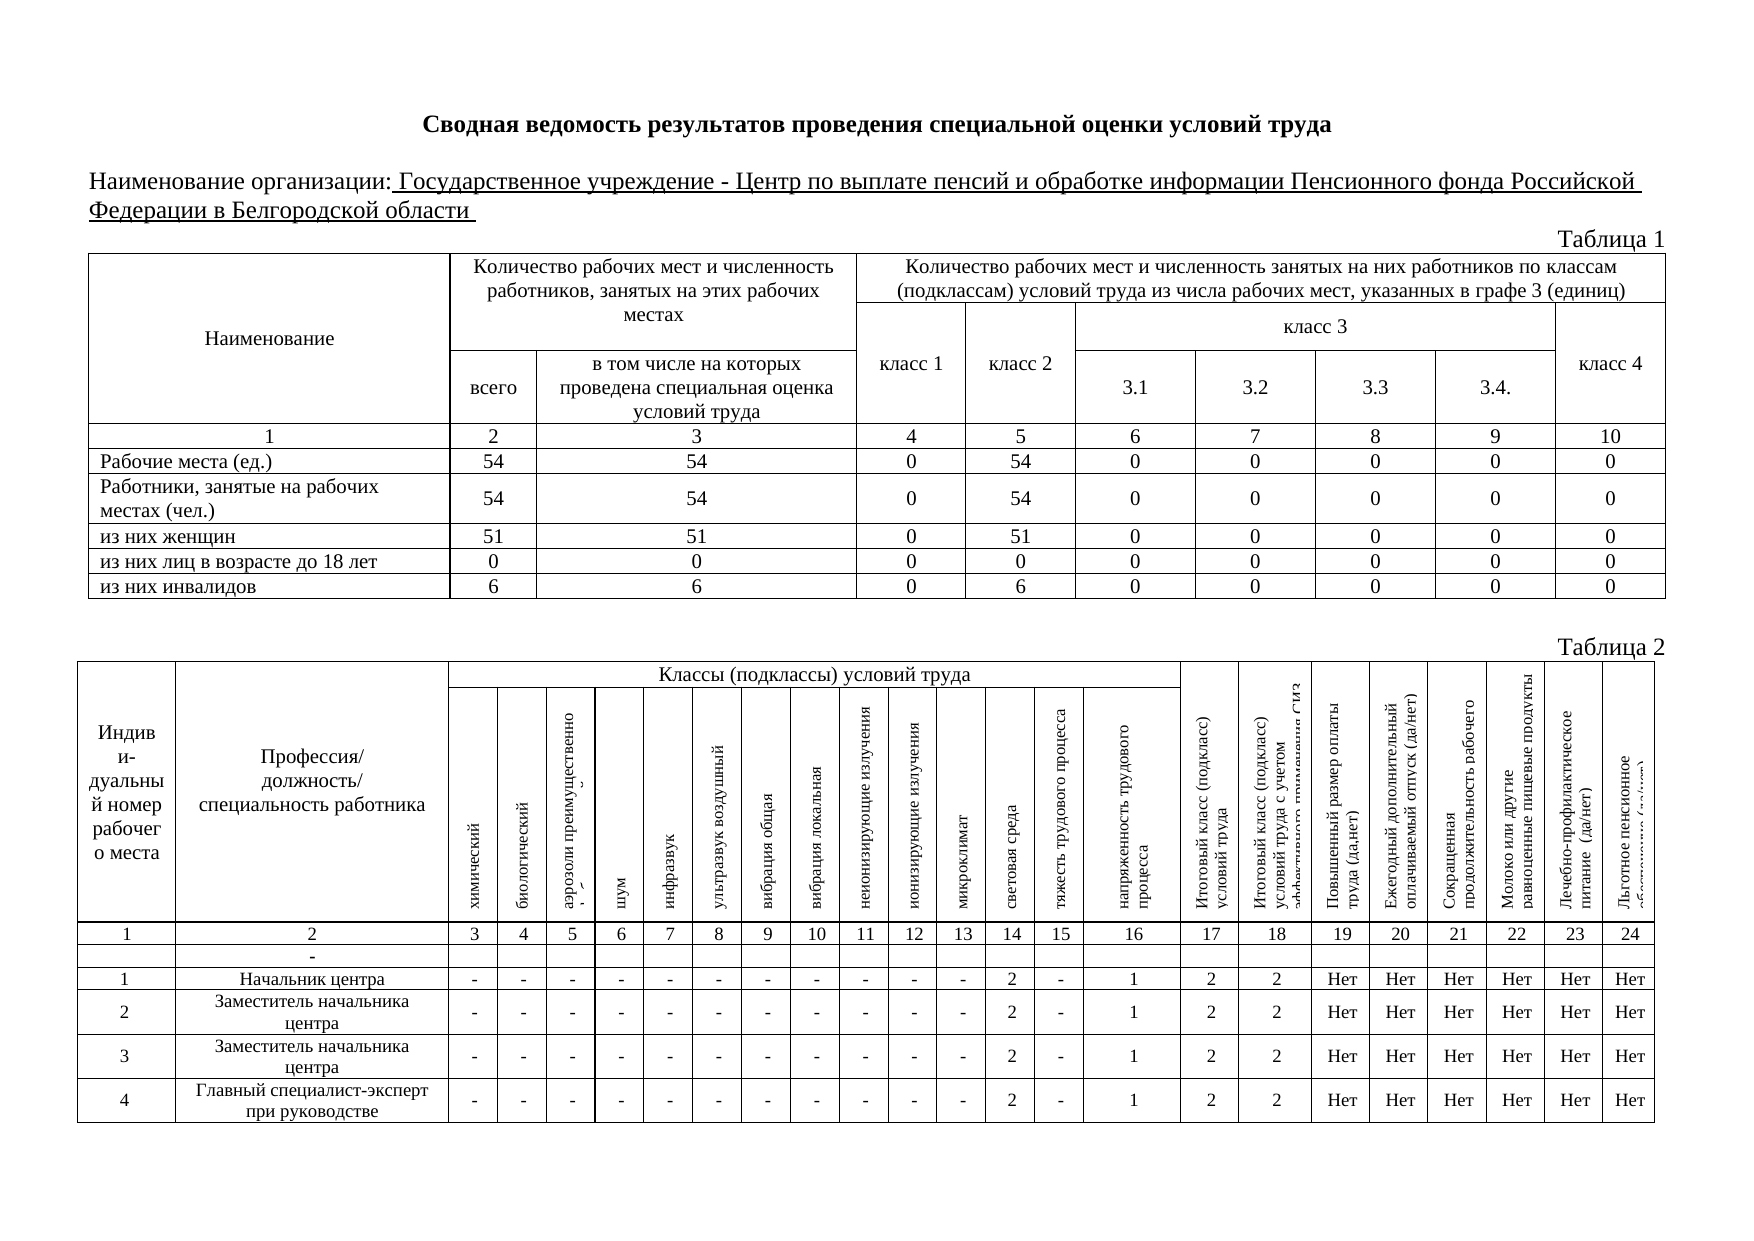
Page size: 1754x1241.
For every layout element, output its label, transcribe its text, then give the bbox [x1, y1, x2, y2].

table_cell 0 [1316, 449, 1435, 473]
table_cell - [693, 968, 741, 989]
table_cell 8 [1316, 424, 1435, 448]
table_cell 3 [449, 923, 497, 944]
table_cell 21 [1428, 923, 1486, 944]
table_cell 1 [89, 424, 449, 448]
table_cell 0 [1316, 574, 1435, 598]
table_cell Нет [1545, 990, 1602, 1033]
table_cell Нет [1428, 1079, 1486, 1122]
table_cell 1 [1084, 1035, 1180, 1078]
table_header Количество рабочих мест и численность занятых на них работников по классам (подклассам) условий труда из числа рабочих мест, указанных в графе 3 (единиц) [857, 254, 1665, 302]
table_header Количество рабочих мест и численность работников, занятых на этих рабочих местах [451, 254, 856, 350]
table_cell 1 [1084, 1079, 1180, 1122]
table_cell 6 [537, 574, 856, 598]
table_cell [498, 945, 546, 967]
table_cell Нет [1312, 968, 1369, 989]
table_cell напряженность трудового процесса [1084, 688, 1180, 921]
table_cell - [547, 1079, 594, 1122]
table_cell 2 [1181, 990, 1238, 1033]
table_cell Нет [1545, 1079, 1602, 1122]
table_header Льготное пенсионное обеспечение (да/нет) [1603, 662, 1654, 921]
table_cell 0 [1076, 474, 1195, 522]
table_cell Нет [1603, 968, 1654, 989]
table_cell - [176, 945, 448, 967]
table_cell Заместитель начальника центра [176, 990, 448, 1033]
table_cell - [644, 968, 692, 989]
table_cell 0 [966, 549, 1075, 573]
table_cell 0 [857, 449, 965, 473]
table_cell 4 [78, 1079, 175, 1122]
table_cell 3.4. [1436, 351, 1555, 423]
table_cell 3 [78, 1035, 175, 1078]
table_cell световая среда [986, 688, 1034, 921]
text Наименование организации: Государственное учреждение - Центр по выплате пенсий и обработке информации Пенсионного фонда Российской Федерации в Белгородской области [89, 166, 1665, 224]
table_cell 2 [986, 968, 1034, 989]
table_cell 51 [451, 524, 536, 548]
table_cell 0 [1316, 474, 1435, 522]
table_cell [547, 945, 594, 967]
table_cell 0 [857, 574, 965, 598]
table_cell 54 [966, 474, 1075, 522]
table_cell Нет [1487, 990, 1544, 1033]
table_cell [1370, 945, 1427, 967]
table_cell - [547, 968, 594, 989]
table_cell - [693, 1079, 741, 1122]
table_cell 0 [1556, 474, 1665, 522]
table_cell 10 [1556, 424, 1665, 448]
table_cell из них женщин [89, 524, 449, 548]
table_cell Нет [1487, 1035, 1544, 1078]
table_cell [449, 945, 497, 967]
table_cell 1 [1084, 968, 1180, 989]
table_cell Нет [1370, 968, 1427, 989]
table_cell - [693, 990, 741, 1033]
table_cell 2 [1239, 1079, 1311, 1122]
table_cell - [1035, 990, 1083, 1033]
table_cell 2 [78, 990, 175, 1033]
table_cell - [547, 990, 594, 1033]
table_cell 18 [1239, 923, 1311, 944]
table_cell - [791, 968, 839, 989]
table_cell - [449, 1079, 497, 1122]
table_header Наименование [89, 254, 449, 423]
table_cell 54 [537, 449, 856, 473]
table_cell всего [451, 351, 536, 423]
table_cell 8 [693, 923, 741, 944]
table_cell [1545, 945, 1602, 967]
table_cell - [596, 1079, 643, 1122]
table_cell [596, 945, 643, 967]
table_cell [1603, 945, 1654, 967]
table_cell Рабочие места (ед.) [89, 449, 449, 473]
table_cell - [449, 1035, 497, 1078]
table_header Повышенный размер оплаты труда (да,нет) [1312, 662, 1369, 921]
table_cell - [937, 1035, 985, 1078]
table_cell 0 [1076, 524, 1195, 548]
table_header Ежегодный дополнительный оплачиваемый отпуск (да/нет) [1370, 662, 1427, 921]
table_header Классы (подклассы) условий труда [449, 662, 1180, 687]
table_cell 3 [537, 424, 856, 448]
table_cell - [498, 968, 546, 989]
table_cell 51 [537, 524, 856, 548]
table_cell Нет [1603, 1079, 1654, 1122]
table_cell из них лиц в возрасте до 18 лет [89, 549, 449, 573]
table_cell 13 [937, 923, 985, 944]
table_cell 0 [537, 549, 856, 573]
table_cell 5 [547, 923, 594, 944]
table_cell - [791, 1035, 839, 1078]
table_cell [986, 945, 1034, 967]
table_cell - [596, 1035, 643, 1078]
table_cell 16 [1084, 923, 1180, 944]
table_cell [1181, 945, 1238, 967]
text Таблица 2 [89, 632, 1665, 661]
table_cell инфразвук [644, 688, 692, 921]
table_cell класс 2 [966, 303, 1075, 423]
table_cell 3.1 [1076, 351, 1195, 423]
table_cell [693, 945, 741, 967]
table_cell 2 [1239, 990, 1311, 1033]
table_cell 51 [966, 524, 1075, 548]
table_cell Нет [1370, 1079, 1427, 1122]
table_cell неионизирующие излучения [840, 688, 888, 921]
table_cell - [889, 1035, 936, 1078]
table_cell - [644, 990, 692, 1033]
table_cell - [840, 1035, 888, 1078]
table_cell Работники, занятые на рабочих местах (чел.) [89, 474, 449, 522]
table_cell - [840, 968, 888, 989]
table_cell Нет [1487, 1079, 1544, 1122]
table_cell Нет [1312, 1079, 1369, 1122]
table_cell 0 [1556, 524, 1665, 548]
table_cell - [449, 968, 497, 989]
table_cell 2 [986, 1079, 1034, 1122]
table_cell 7 [644, 923, 692, 944]
table_cell - [937, 990, 985, 1033]
table_cell 54 [537, 474, 856, 522]
table_header Итоговый класс (подкласс) условий труда с учетом эффективного применения СИЗ [1239, 662, 1311, 921]
table_cell химический [449, 688, 497, 921]
table_cell Заместитель начальника центра [176, 1035, 448, 1078]
table_cell - [498, 990, 546, 1033]
table_cell 2 [1239, 1035, 1311, 1078]
table_header Итоговый класс (подкласс) условий труда [1181, 662, 1238, 921]
table_cell 54 [966, 449, 1075, 473]
table_cell 23 [1545, 923, 1602, 944]
table_cell 6 [966, 574, 1075, 598]
table_cell 2 [451, 424, 536, 448]
table_cell Нет [1370, 1035, 1427, 1078]
table_cell - [937, 968, 985, 989]
table_cell Нет [1312, 1035, 1369, 1078]
table_cell Нет [1603, 990, 1654, 1033]
table_cell 6 [1076, 424, 1195, 448]
table_cell 0 [1076, 449, 1195, 473]
table_cell - [596, 968, 643, 989]
table_cell [1084, 945, 1180, 967]
table_cell 17 [1181, 923, 1238, 944]
table_cell - [1035, 1035, 1083, 1078]
table_cell 0 [1556, 574, 1665, 598]
table_cell 3.3 [1316, 351, 1435, 423]
table_cell - [742, 1079, 790, 1122]
table_cell - [596, 990, 643, 1033]
table_cell - [742, 968, 790, 989]
table_cell Главный специалист-эксперт при руководстве [176, 1079, 448, 1122]
table_cell [742, 945, 790, 967]
table_header Молоко или другие равноценные пищевые продукты (да/нет) [1487, 662, 1544, 921]
table_cell 7 [1196, 424, 1315, 448]
table_cell шум [596, 688, 643, 921]
table_cell 0 [1076, 574, 1195, 598]
table_cell ультразвук воздушный [693, 688, 741, 921]
table_cell 2 [1181, 968, 1238, 989]
table_cell - [547, 1035, 594, 1078]
table_cell ионизирующие излучения [889, 688, 936, 921]
table_cell - [449, 990, 497, 1033]
table_cell - [840, 990, 888, 1033]
table_cell - [1035, 968, 1083, 989]
table_header Лечебно-профилактическое питание (да/нет) [1545, 662, 1602, 921]
table_cell вибрация общая [742, 688, 790, 921]
table_cell 12 [889, 923, 936, 944]
table_cell [840, 945, 888, 967]
table_cell Нет [1603, 1035, 1654, 1078]
table_cell 0 [857, 474, 965, 522]
table_cell 22 [1487, 923, 1544, 944]
table_cell [644, 945, 692, 967]
table_header Профессия/ должность/ специальность работника [176, 662, 448, 921]
table_header Индивидуальный номер рабочего места [78, 662, 175, 921]
table_cell 2 [986, 990, 1034, 1033]
table_cell - [1035, 1079, 1083, 1122]
table_cell - [840, 1079, 888, 1122]
table_cell 0 [451, 549, 536, 573]
table_cell 0 [857, 524, 965, 548]
table_cell 0 [1436, 549, 1555, 573]
table_cell биологический [498, 688, 546, 921]
table_cell 0 [1196, 524, 1315, 548]
table_cell 9 [1436, 424, 1555, 448]
table_cell - [644, 1079, 692, 1122]
table_cell - [644, 1035, 692, 1078]
table_cell тяжесть трудового процесса [1035, 688, 1083, 921]
table_cell - [498, 1035, 546, 1078]
table_cell 0 [857, 549, 965, 573]
table_cell [1239, 945, 1311, 967]
table_cell 14 [986, 923, 1034, 944]
table_cell 0 [1436, 474, 1555, 522]
text Сводная ведомость результатов проведения специальной оценки условий труда [89, 109, 1665, 138]
table_cell 19 [1312, 923, 1369, 944]
table_cell в том числе на которых проведена специальная оценка условий труда [537, 351, 856, 423]
table_cell микроклимат [937, 688, 985, 921]
table_cell 9 [742, 923, 790, 944]
table_cell 2 [176, 923, 448, 944]
table_header Сокращенная продолжительность рабочего времени (да/нет) [1428, 662, 1486, 921]
table_cell класс 3 [1076, 303, 1555, 350]
table_cell Нет [1312, 990, 1369, 1033]
table_cell 0 [1436, 524, 1555, 548]
table_cell 2 [986, 1035, 1034, 1078]
table_cell [1428, 945, 1486, 967]
table_cell 0 [1196, 574, 1315, 598]
table_cell 0 [1556, 549, 1665, 573]
table_cell Нет [1545, 1035, 1602, 1078]
table_cell - [889, 990, 936, 1033]
table_cell 0 [1196, 549, 1315, 573]
table_cell 2 [1239, 968, 1311, 989]
table_cell 0 [1076, 549, 1195, 573]
table_cell [889, 945, 936, 967]
table_cell Нет [1428, 990, 1486, 1033]
table_cell [1487, 945, 1544, 967]
table_cell - [791, 1079, 839, 1122]
table_cell 15 [1035, 923, 1083, 944]
table_cell Нет [1545, 968, 1602, 989]
table_cell Нет [1428, 1035, 1486, 1078]
table_cell 0 [1196, 449, 1315, 473]
table_cell 0 [1556, 449, 1665, 473]
table_cell 0 [1316, 524, 1435, 548]
table_cell 0 [1316, 549, 1435, 573]
table_cell [1035, 945, 1083, 967]
table_cell 6 [596, 923, 643, 944]
table_cell 20 [1370, 923, 1427, 944]
table_cell 0 [1436, 449, 1555, 473]
table_cell 3.2 [1196, 351, 1315, 423]
table_cell 0 [1196, 474, 1315, 522]
table_cell 4 [857, 424, 965, 448]
table_cell класс 1 [857, 303, 965, 423]
table_cell Нет [1428, 968, 1486, 989]
table_cell 54 [451, 449, 536, 473]
table_cell - [742, 990, 790, 1033]
table_cell [78, 945, 175, 967]
table_cell [791, 945, 839, 967]
table_cell - [498, 1079, 546, 1122]
table_cell - [889, 968, 936, 989]
table_cell Нет [1487, 968, 1544, 989]
table_cell - [937, 1079, 985, 1122]
text Таблица 1 [89, 224, 1665, 253]
table_cell 11 [840, 923, 888, 944]
table_cell Нет [1370, 990, 1427, 1033]
table_cell 1 [78, 923, 175, 944]
table_cell 10 [791, 923, 839, 944]
table_cell - [742, 1035, 790, 1078]
table_cell 0 [1436, 574, 1555, 598]
table_cell 24 [1603, 923, 1654, 944]
table_cell 1 [1084, 990, 1180, 1033]
table_cell - [889, 1079, 936, 1122]
table_cell 2 [1181, 1035, 1238, 1078]
table_cell 6 [451, 574, 536, 598]
table_cell 4 [498, 923, 546, 944]
table_cell класс 4 [1556, 303, 1665, 423]
table_cell 2 [1181, 1079, 1238, 1122]
table_cell - [693, 1035, 741, 1078]
table_cell вибрация локальная [791, 688, 839, 921]
table_cell 54 [451, 474, 536, 522]
table_cell [937, 945, 985, 967]
table_cell 5 [966, 424, 1075, 448]
table_cell Начальник центра [176, 968, 448, 989]
table_cell аэрозоли преимущественно фиброгенного действия [547, 688, 594, 921]
table_cell 1 [78, 968, 175, 989]
table_cell - [791, 990, 839, 1033]
table_cell из них инвалидов [89, 574, 449, 598]
table_cell [1312, 945, 1369, 967]
